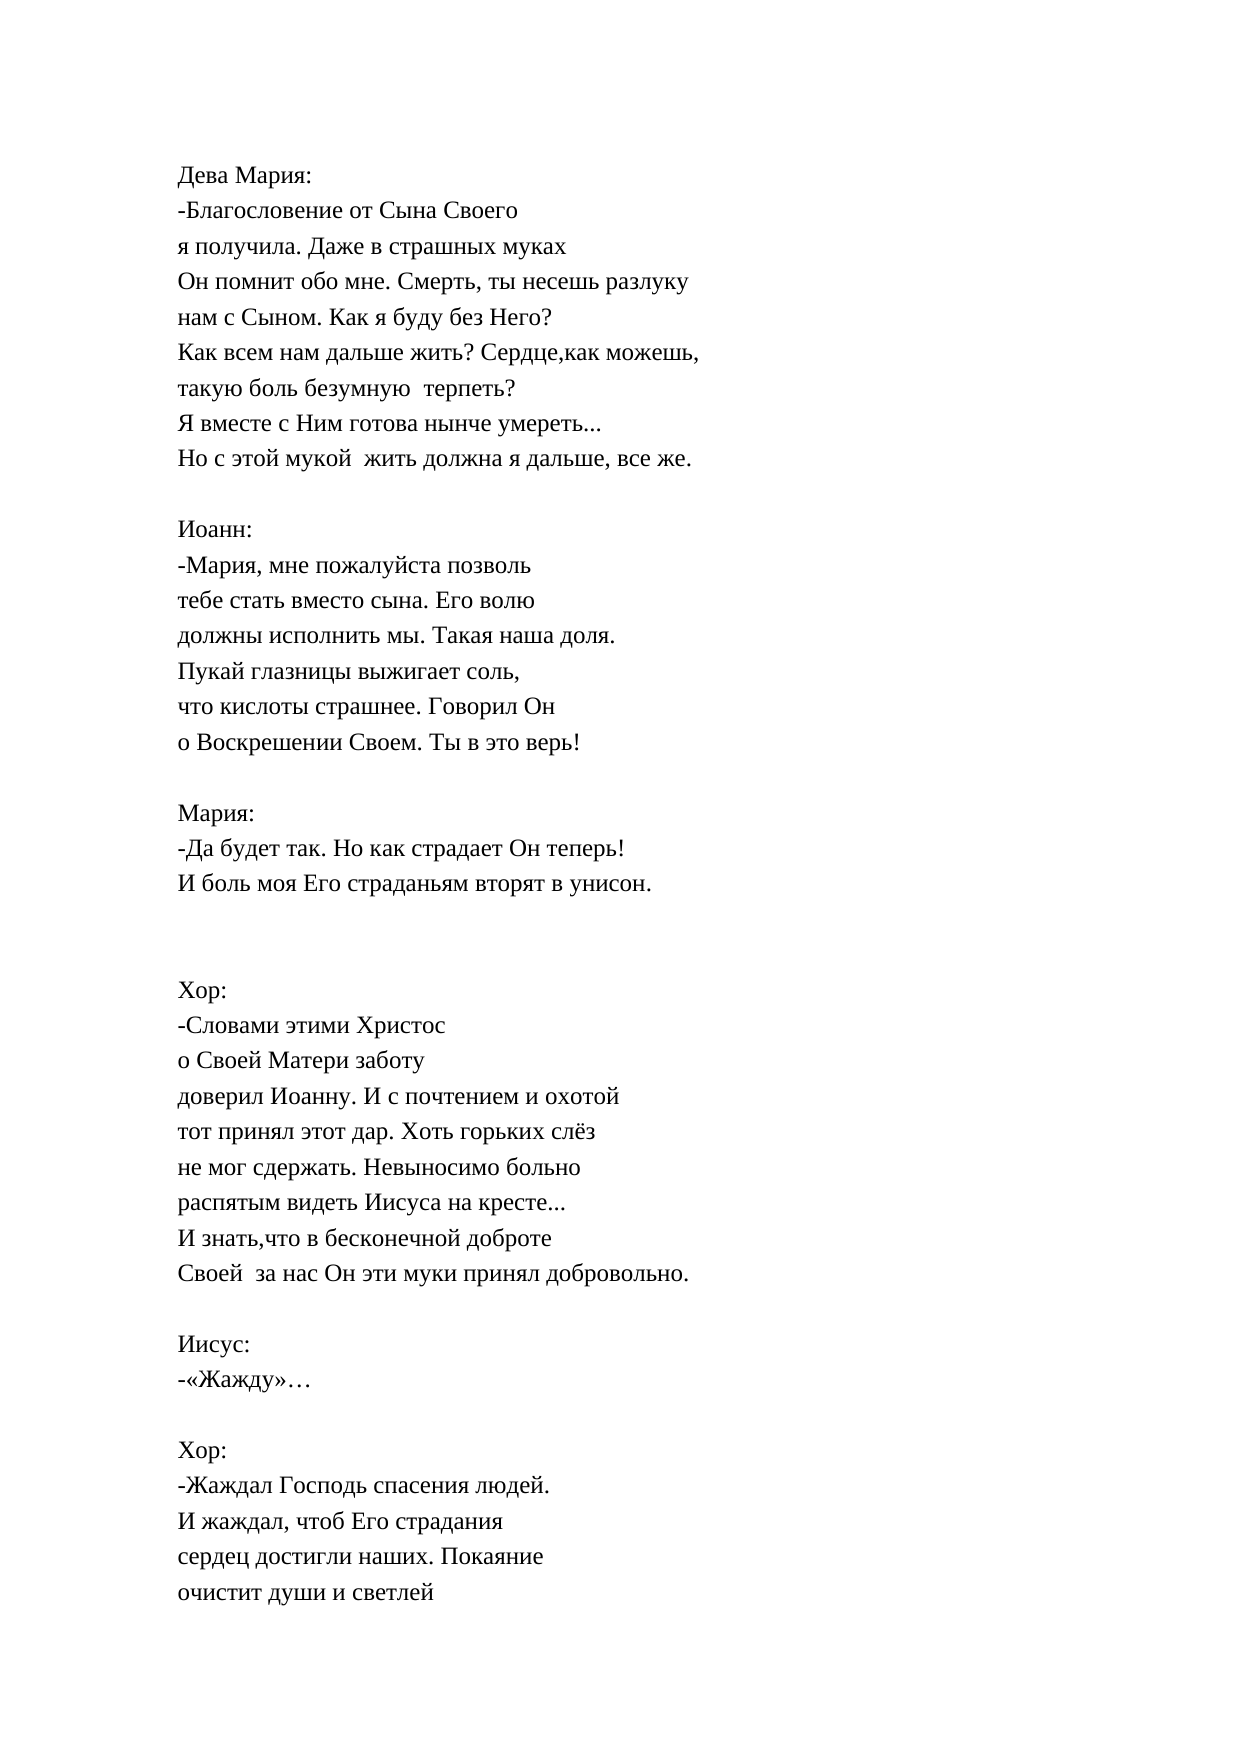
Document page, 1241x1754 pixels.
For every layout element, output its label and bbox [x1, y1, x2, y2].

text [177, 118, 1152, 1606]
